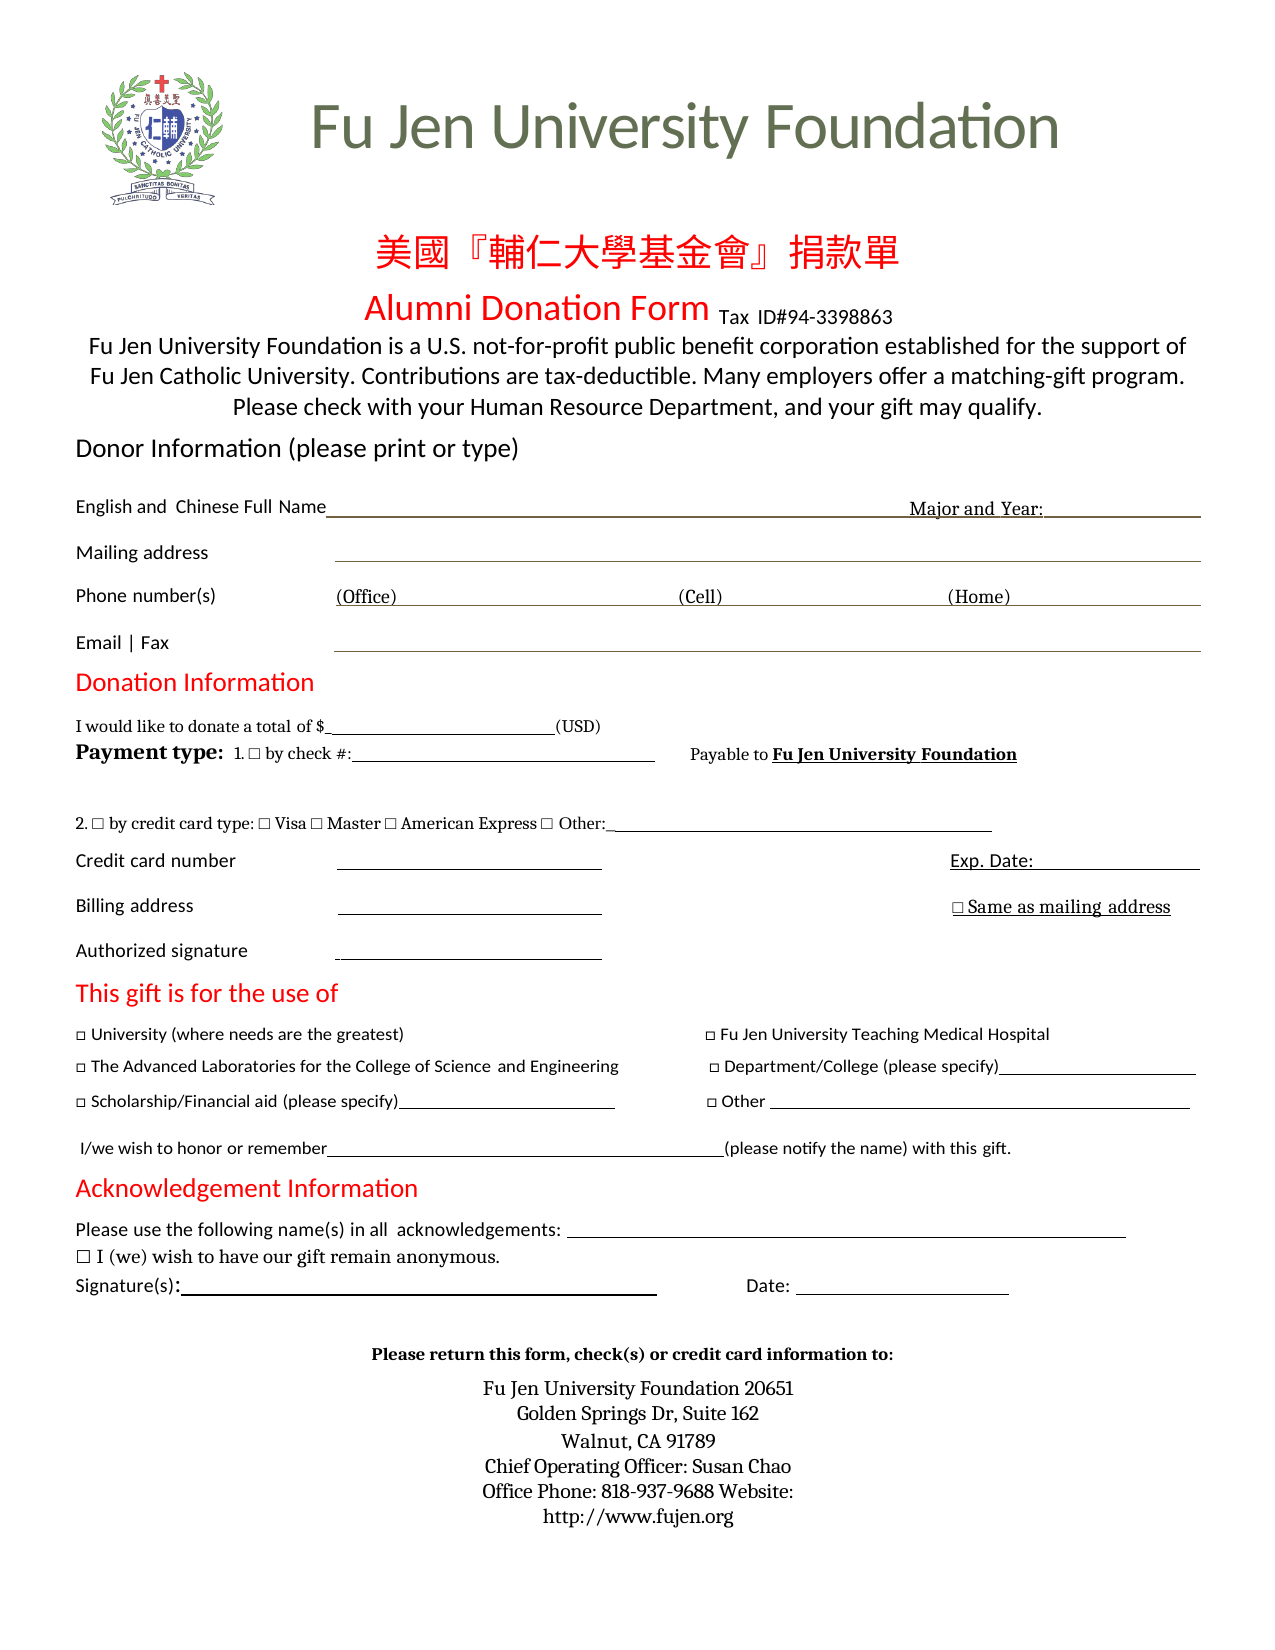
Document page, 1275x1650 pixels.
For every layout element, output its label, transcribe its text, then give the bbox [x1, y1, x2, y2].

text Email | Fax [76, 630, 1212, 654]
subtitle Please use the following name(s) in all acknowledgements: [75, 1217, 1212, 1241]
subtitle English and Chinese Full Name Major and Year: [76, 494, 1212, 520]
text Alumni Donation Form Tax ID#94-3398863 [364, 285, 1212, 330]
text Chief Operating Officer: Susan Chao Office Phone: 818-937-9688 Website: http://www.fujen.org [477, 1455, 799, 1529]
text This gift is for the use of [75, 976, 1212, 1009]
subtitle 美國『輔仁大學基金會』捐款單 [375, 226, 1212, 277]
text I would like to donate a total of $_ (USD) [75, 717, 1212, 737]
text Walnut, CA 91789 [87, 1429, 1189, 1453]
list University (where needs are the greatest) □ Fu Jen University Teaching Medical Hospital [75, 1023, 1212, 1044]
text I/we wish to honor or remember (please notify the name) with this gift. [80, 1137, 1212, 1158]
picture [102, 72, 223, 205]
text Acknowledgement Information [75, 1171, 1212, 1204]
text Fu Jen University Foundation 20651 Golden Springs Dr, Suite 162 [479, 1376, 797, 1426]
list I (we) wish to have our gift remain anonymous. [75, 1243, 1212, 1268]
list The Advanced Laboratories for the College of Science and Engineering □ Department/College (please specify) [75, 1056, 1212, 1077]
text Phone number(s) (Office) (Cell) (Home) [76, 583, 1212, 609]
text Please return this form, check(s) or credit card information to: [371, 1345, 1212, 1365]
text Donor Information (please print or type) [75, 431, 1212, 464]
text Donation Information [75, 665, 1212, 698]
text Payment type: 1. □ by check #: Payable to Fu Jen University Foundation [75, 739, 1212, 766]
text Fu Jen University Foundation is a U.S. not-for-profit public benefit corporation established for the support of Fu Jen Catholic University. Contributions are tax-deductible. Many employers offer a matching-gift program. [87, 330, 1188, 391]
text 2. □ by credit card type: □ Visa □ Master □ American Express □ Other:_ [75, 813, 1212, 834]
list Scholarship/Financial aid (please specify) □ Other [75, 1090, 1212, 1111]
text Fu Jen University Foundation [310, 84, 1212, 165]
text Billing address □ Same as mailing address [76, 893, 1212, 918]
text Mailing address [76, 540, 1212, 564]
subtitle Credit card number Exp. Date: [76, 848, 1212, 873]
text Please check with your Human Resource Department, and your gift may qualify. [87, 391, 1188, 421]
text Signature(s): Date: [75, 1268, 1212, 1298]
text Authorized signature [76, 938, 1212, 962]
